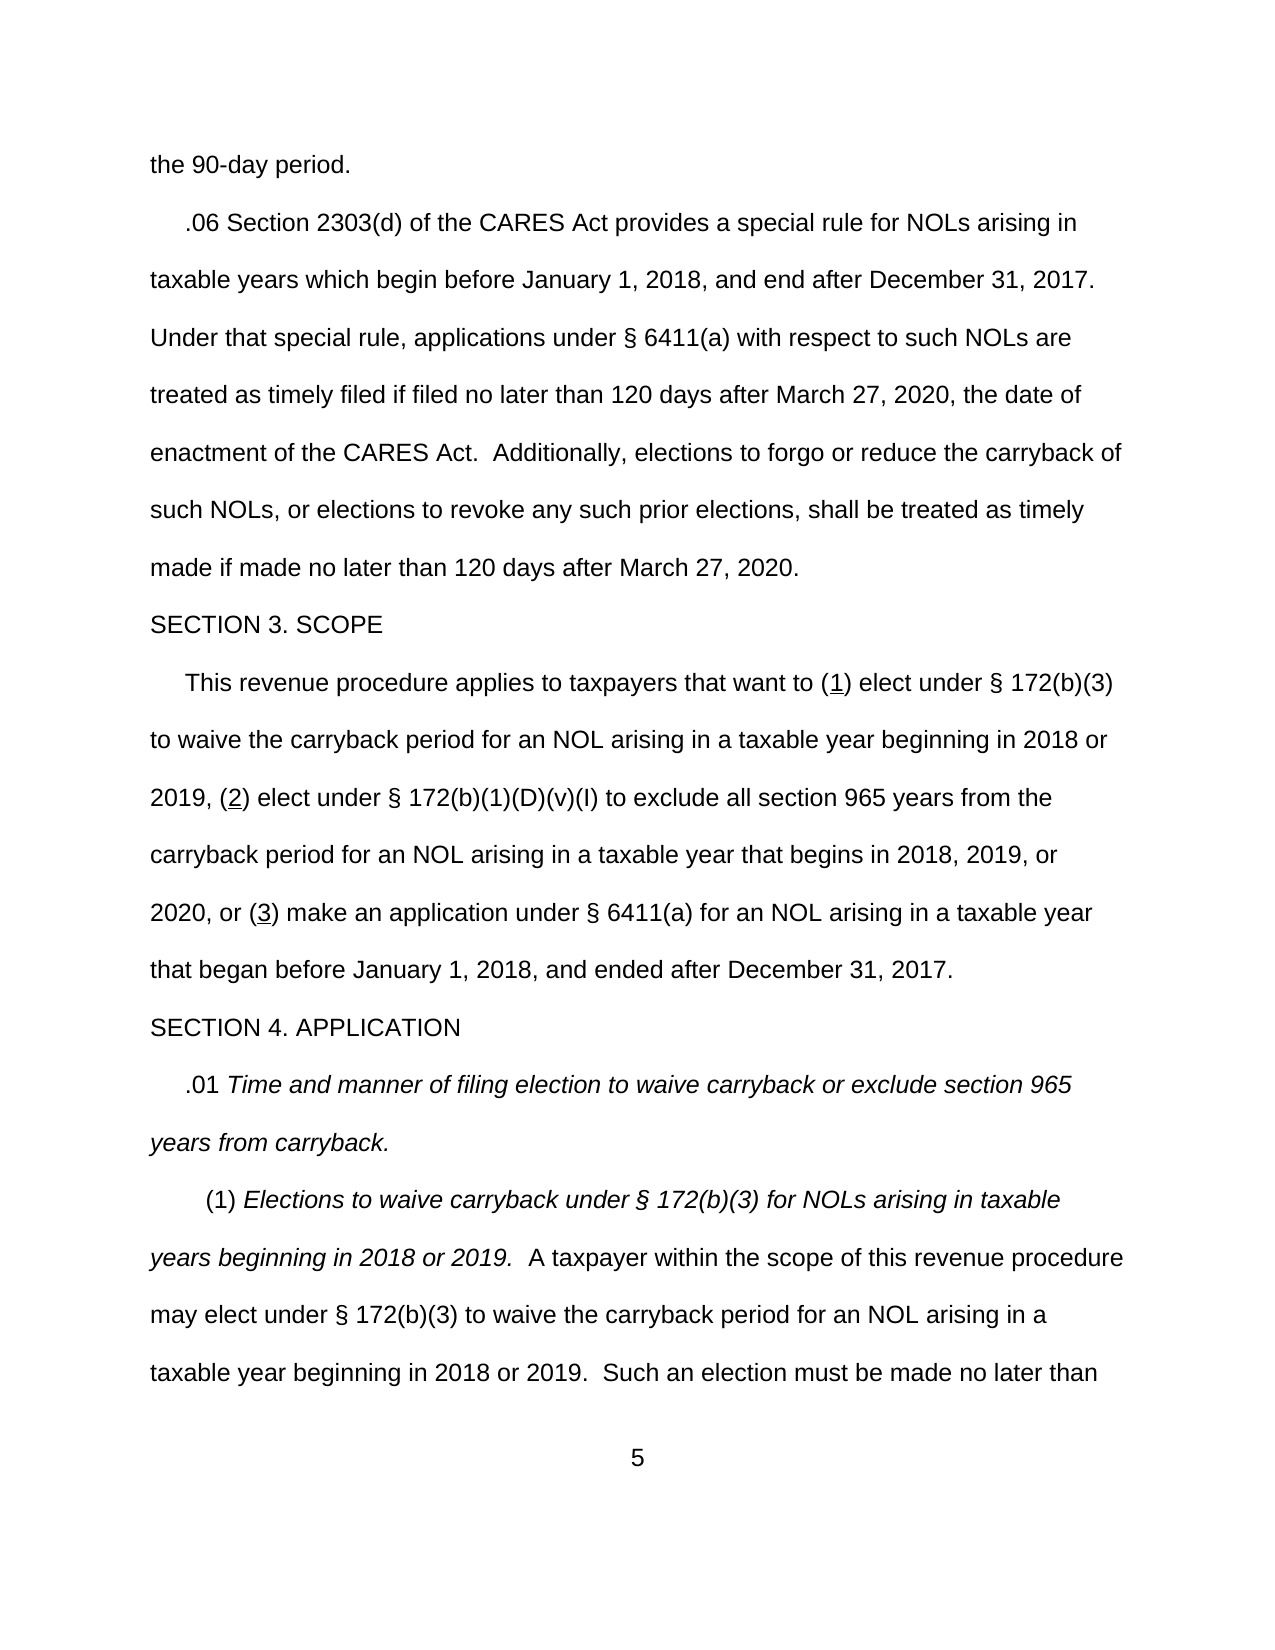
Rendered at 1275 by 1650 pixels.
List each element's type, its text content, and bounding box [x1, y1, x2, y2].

text .06 Section 2303(d) of the CARES Act provides a special rule for NOLs arising in taxable years which begin before January 1, 2018, and end after December 31, 2017. Under that special rule, applications under § 6411(a) with respect to such NOLs are treated as timely filed if filed no later than 120 days after March 27, 2020, the date of enactment of the CARES Act. Additionally, elections to forgo or reduce the carryback of such NOLs, or elections to revoke any such prior elections, shall be treated as timely made if made no later than 120 days after March 27, 2020. [150, 207, 1125, 581]
text This revenue procedure applies to taxpayers that want to (1) elect under § 172(b)(3) to waive the carryback period for an NOL arising in a taxable year beginning in 2018 or 2019, (2) elect under § 172(b)(1)(D)(v)(I) to exclude all section 965 years from the carryback period for an NOL arising in a taxable year that begins in 2018, 2019, or 2020, or (3) make an application under § 6411(a) for an NOL arising in a taxable year that began before January 1, 2018, and ended after December 31, 2017. [150, 667, 1125, 984]
text .01 Time and manner of filing election to waive carryback or exclude section 965 years from carryback. [150, 1070, 1125, 1156]
subtitle SECTION 4. APPLICATION [150, 1012, 1125, 1041]
subtitle SECTION 3. SCOPE [150, 610, 1125, 639]
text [150, 150, 1125, 179]
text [150, 1185, 1125, 1386]
